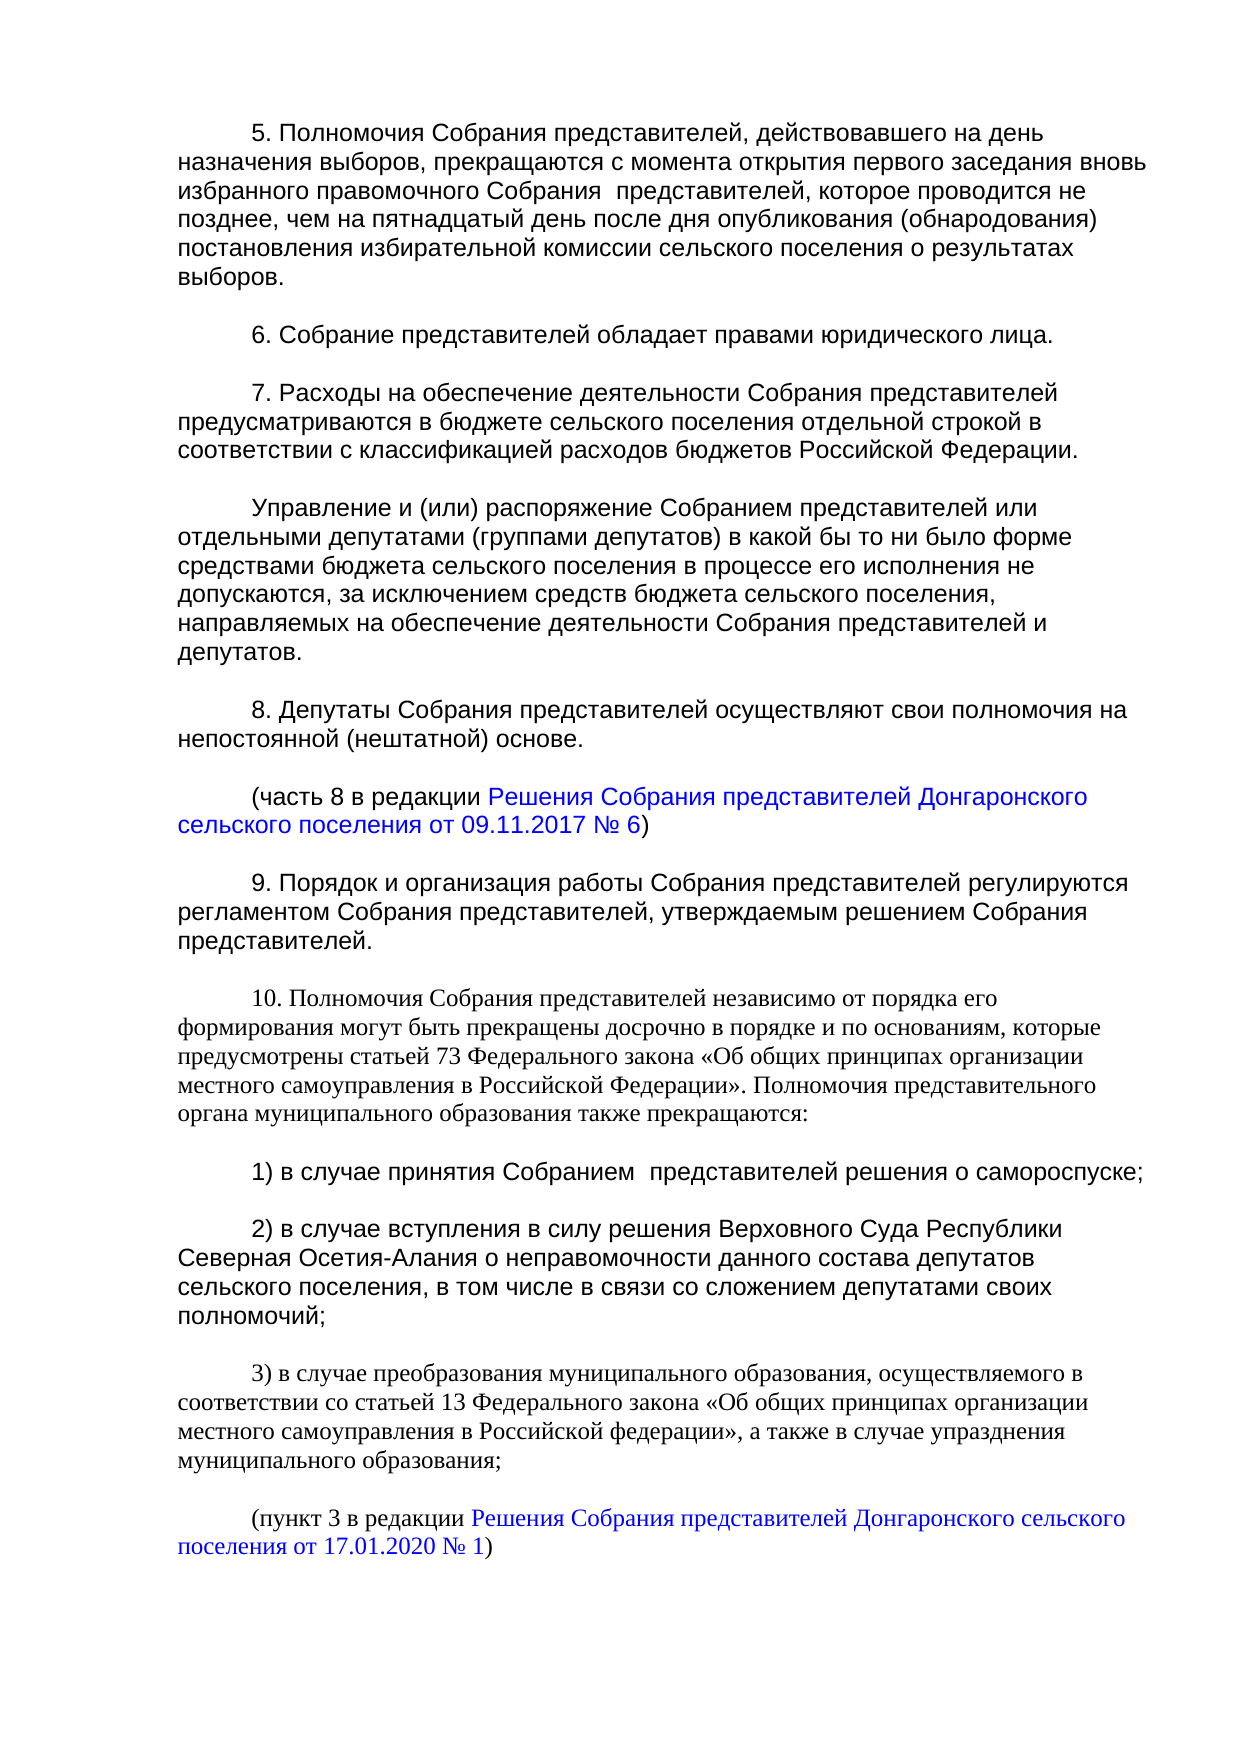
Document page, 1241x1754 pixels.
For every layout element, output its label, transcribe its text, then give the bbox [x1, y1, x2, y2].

text (пункт 3 в редакции Решения Собрания представителей Донгаронского сельского поселения от 17.01.2020 № 1) [177, 1503, 1152, 1560]
text 2) в случае вступления в силу решения Верховного Суда Республики Северная Осетия-Алания о неправомочности данного состава депутатов сельского поселения, в том числе в связи со сложением депутатами своих полномочий; [177, 1214, 1152, 1329]
text 10. Полномочия Собрания представителей независимо от порядка его формирования могут быть прекращены досрочно в порядке и по основаниям, которые предусмотрены статьей 73 Федерального закона «Об общих принципах организации местного самоуправления в Российской Федерации». Полномочия представительного органа муниципального образования также прекращаются: [177, 983, 1152, 1127]
text 3) в случае преобразования муниципального образования, осуществляемого в соответствии со статьей 13 Федерального закона «Об общих принципах организации местного самоуправления в Российской федерации», а также в случае упразднения муниципального образования; [177, 1358, 1152, 1473]
text 9. Порядок и организация работы Собрания представителей регулируются регламентом Собрания представителей, утверждаемым решением Собрания представителей. [177, 868, 1152, 954]
text 7. Расходы на обеспечение деятельности Собрания представителей предусматриваются в бюджете сельского поселения отдельной строкой в соответствии с классификацией расходов бюджетов Российской Федерации. [177, 378, 1152, 464]
text 5. Полномочия Собрания представителей, действовавшего на день назначения выборов, прекращаются с момента открытия первого заседания вновь избранного правомочного Собрания представителей, которое проводится не позднее, чем на пятнадцатый день после дня опубликования (обнародования) постановления избирательной комиссии сельского поселения о результатах выборов. [177, 118, 1152, 291]
text 1) в случае принятия Собранием представителей решения о самороспуске; [177, 1156, 1152, 1185]
text 6. Собрание представителей обладает правами юридического лица. [177, 320, 1152, 348]
text 8. Депутаты Собрания представителей осуществляют свои полномочия на непостоянной (нештатной) основе. [177, 695, 1152, 752]
text (часть 8 в редакции Решения Собрания представителей Донгаронского сельского поселения от 09.11.2017 № 6) [177, 781, 1152, 839]
text Управление и (или) распоряжение Собранием представителей или отдельными депутатами (группами депутатов) в какой бы то ни было форме средствами бюджета сельского поселения в процессе его исполнения не допускаются, за исключением средств бюджета сельского поселения, направляемых на обеспечение деятельности Собрания представителей и депутатов. [177, 493, 1152, 666]
